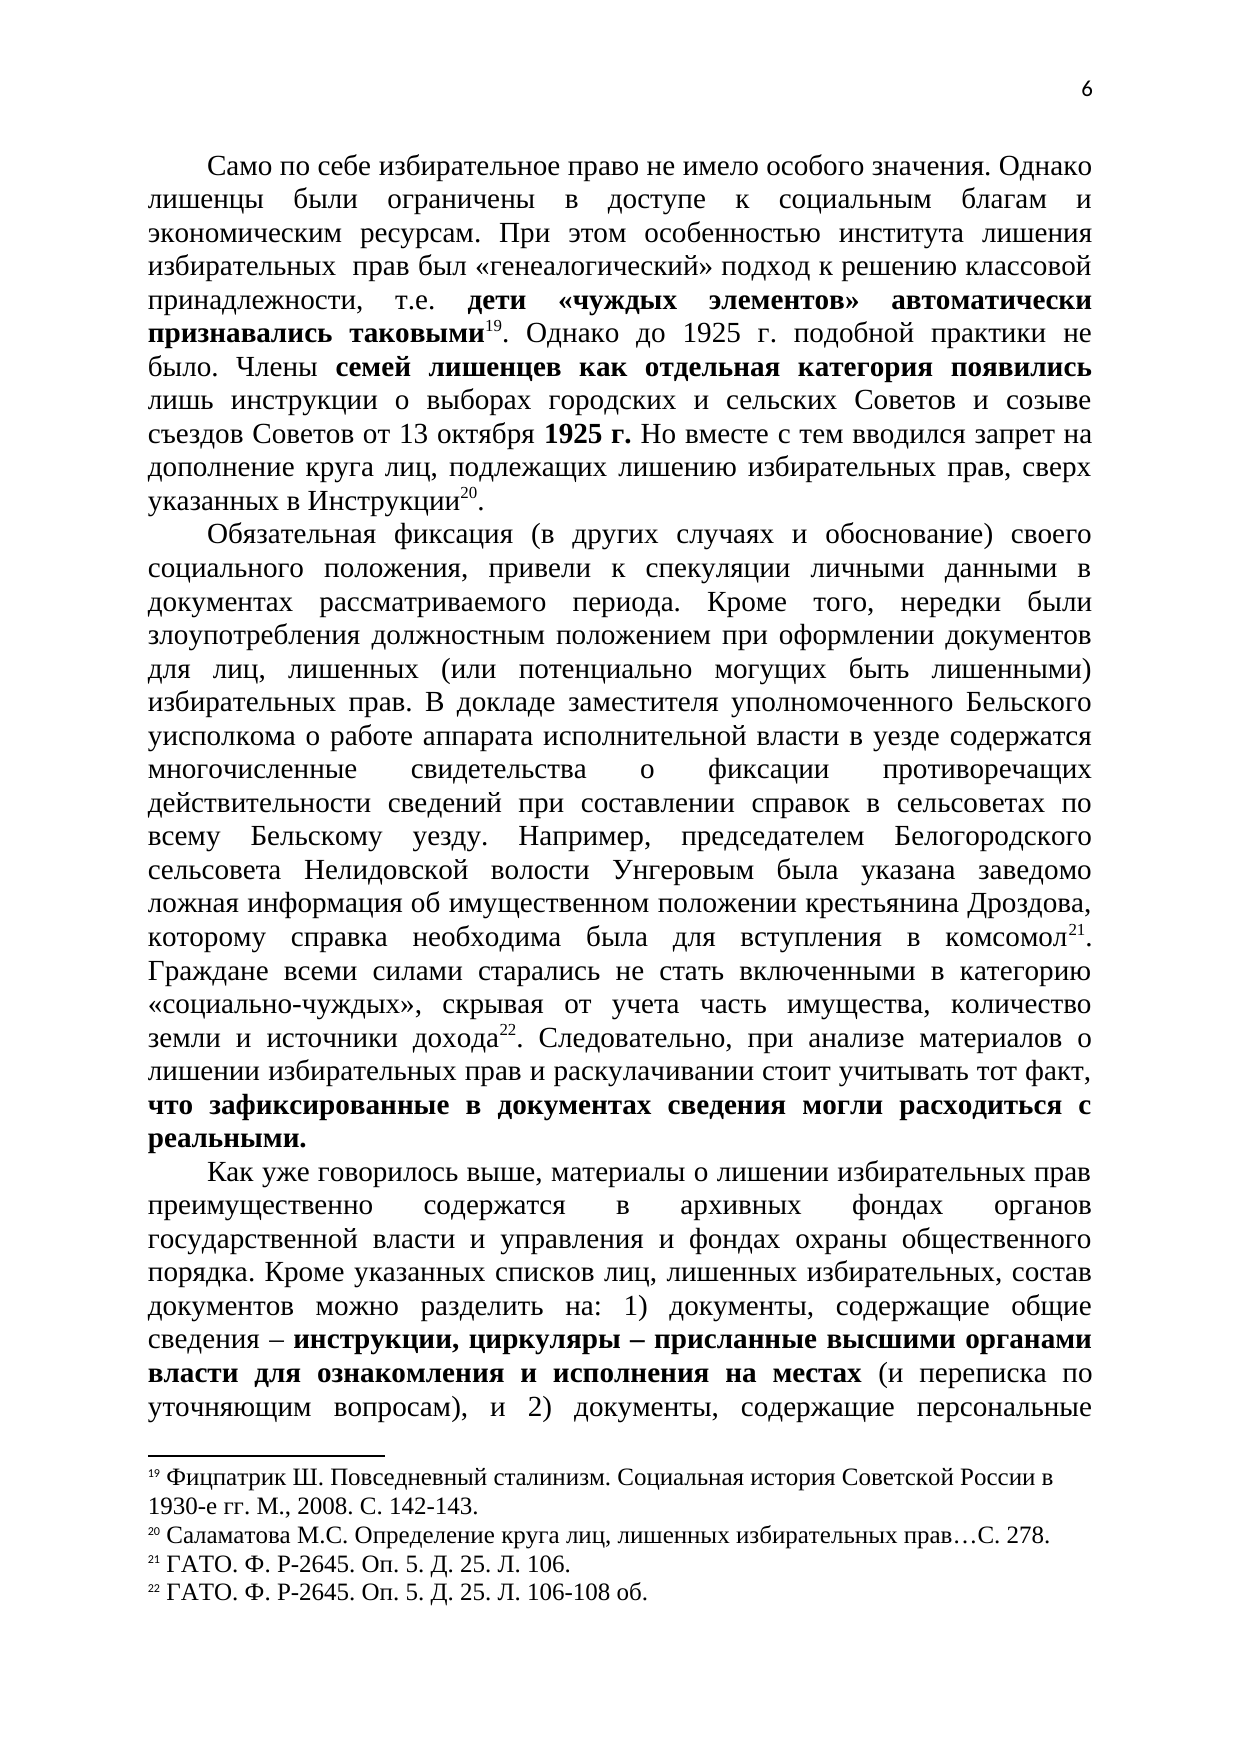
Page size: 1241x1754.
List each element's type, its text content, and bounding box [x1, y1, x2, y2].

text Обязательная фиксация (в других случаях и обоснование) своего социального положения, привели к спекуляции личными данными в документах рассматриваемого периода. Кроме того, нередки были злоупотребления должностным положением при оформлении документов для лиц, лишенных (или потенциально могущих быть лишенными) избирательных прав. В докладе заместителя уполномоченного Бельского уисполкома о работе аппарата исполнительной власти в уезде содержатся многочисленные свидетельства о фиксации противоречащих действительности сведений при составлении справок в сельсоветах по всему Бельскому уезду. Например, председателем Белогородского сельсовета Нелидовской волости Унгеровым была указана заведомо ложная информация об имущественном положении крестьянина Дроздова, которому справка необходима была для вступления в комсомол. Граждане всеми силами старались не стать включенными в категорию «социально-чуждых», скрывая от учета часть имущества, количество земли и источники дохода. Следовательно, при анализе материалов о лишении избирательных прав и раскулачивании стоит учитывать тот факт, что зафиксированные в документах сведения могли расходиться с реальными. [148, 517, 1092, 1154]
text Само по себе избирательное право не имело особого значения. Однако лишенцы были ограничены в доступе к социальным благам и экономическим ресурсам. При этом особенностью института лишения избирательных прав был «генеалогический» подход к решению классовой принадлежности, т.е. дети «чуждых элементов» автоматически признавались таковыми. Однако до 1925 г. подобной практики не было. Члены семей лишенцев как отдельная категория появились лишь инструкции о выборах городских и сельских Советов и созыве съездов Советов от 13 октября 1925 г. Но вместе с тем вводился запрет на дополнение круга лиц, подлежащих лишению избирательных прав, сверх указанных в Инструкции. [148, 148, 1092, 517]
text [148, 1154, 1092, 1422]
